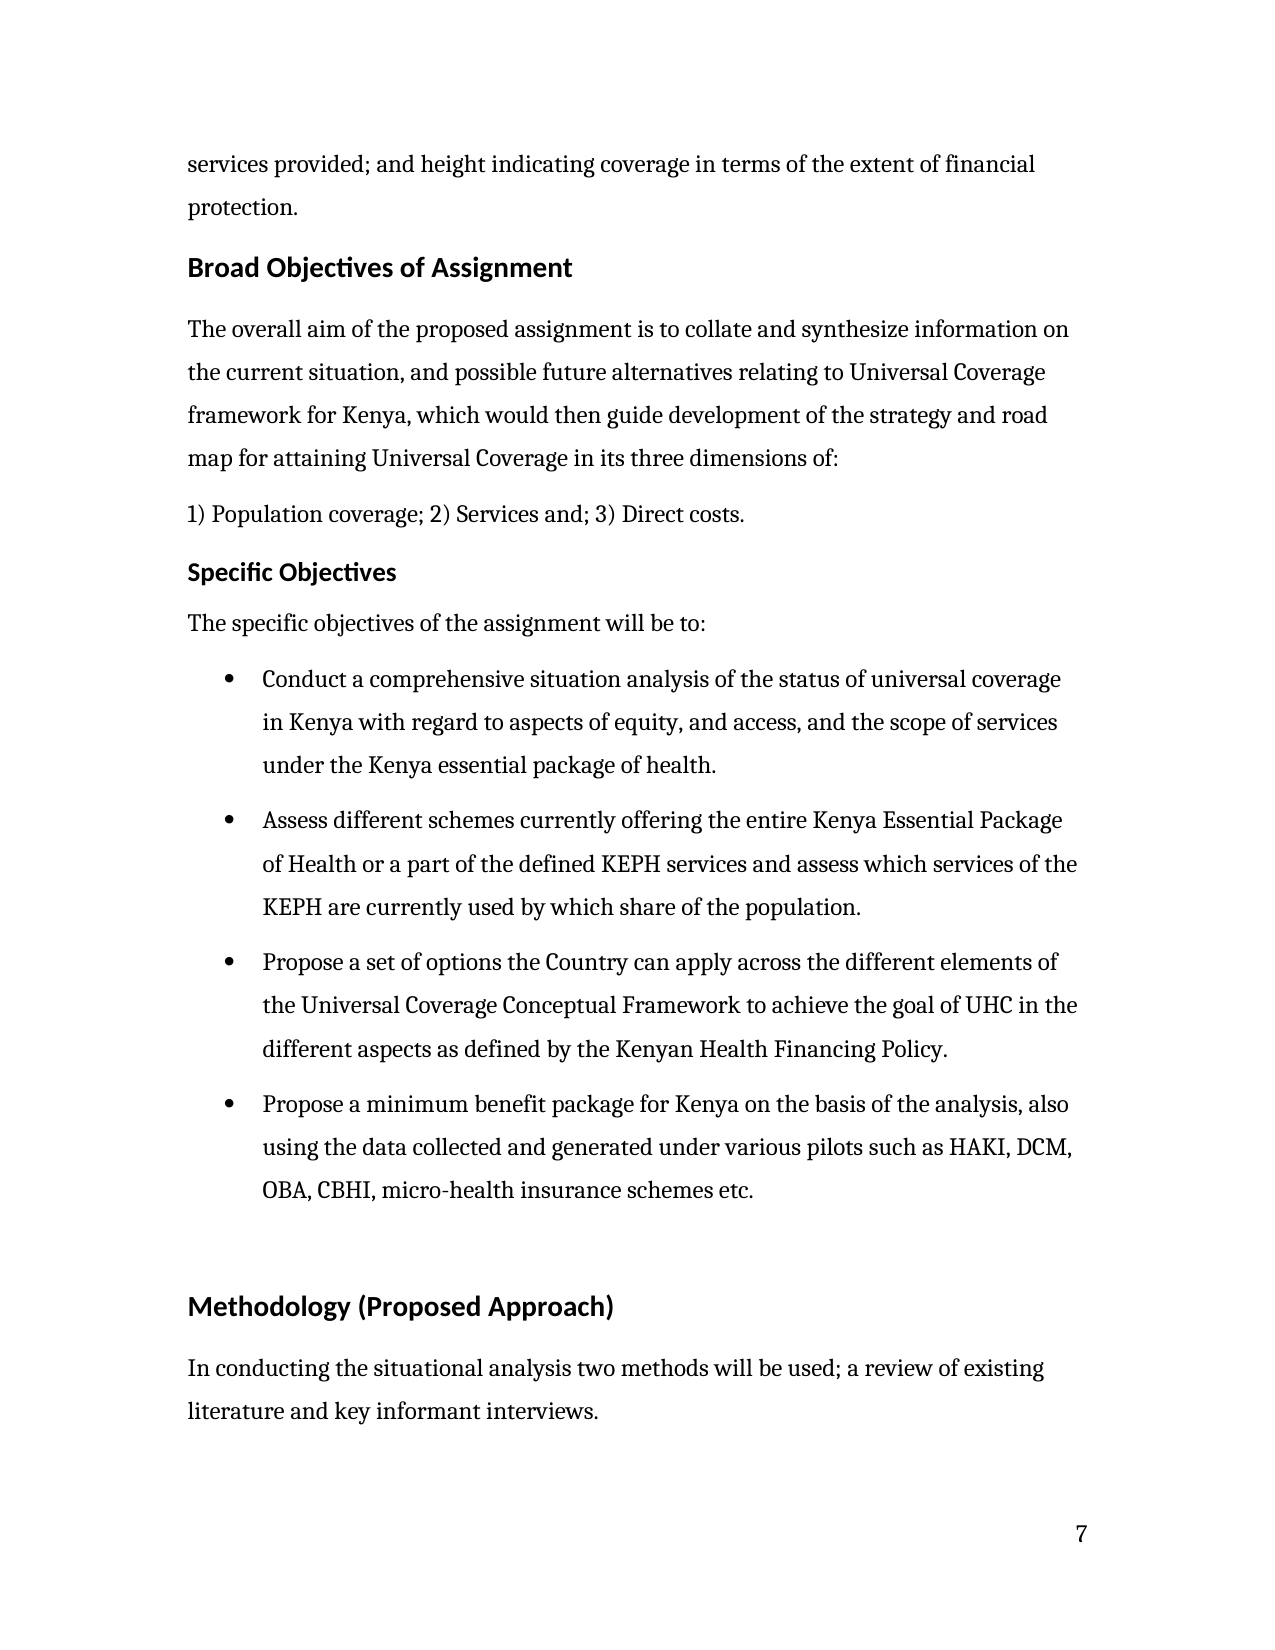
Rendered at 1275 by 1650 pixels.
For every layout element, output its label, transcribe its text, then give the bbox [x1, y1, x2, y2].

text The overall aim of the proposed assignment is to collate and synthesize information on the current situation, and possible future alternatives relating to Universal Coverage framework for Kenya, which would then guide development of the strategy and road map for attaining Universal Coverage in its three dimensions of: [187, 315, 1087, 473]
subtitle Specific Objectives [187, 555, 1087, 588]
text In conducting the situational analysis two methods will be used; a review of existing literature and key informant interviews. [187, 1354, 1087, 1426]
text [187, 150, 1087, 222]
list Propose a minimum benefit package for Kenya on the basis of the analysis, also using the data collected and generated under various pilots such as HAKI, DCM, OBA, CBHI, micro-health insurance schemes etc. [225, 1090, 1087, 1205]
text The specific objectives of the assignment will be to: [187, 609, 1087, 638]
subtitle Methodology (Proposed Approach) [187, 1288, 1087, 1323]
subtitle Broad Objectives of Assignment [187, 249, 1087, 284]
text 1) Population coverage; 2) Services and; 3) Direct costs. [187, 500, 1087, 528]
list Propose a set of options the Country can apply across the different elements of the Universal Coverage Conceptual Framework to achieve the goal of UHC in the different aspects as defined by the Kenyan Health Financing Policy. [225, 948, 1087, 1063]
list Assess different schemes currently offering the entire Kenya Essential Package of Health or a part of the defined KEPH services and assess which services of the KEPH are currently used by which share of the population. [225, 806, 1087, 921]
list Conduct a comprehensive situation analysis of the status of universal coverage in Kenya with regard to aspects of equity, and access, and the scope of services under the Kenya essential package of health. [225, 664, 1087, 779]
